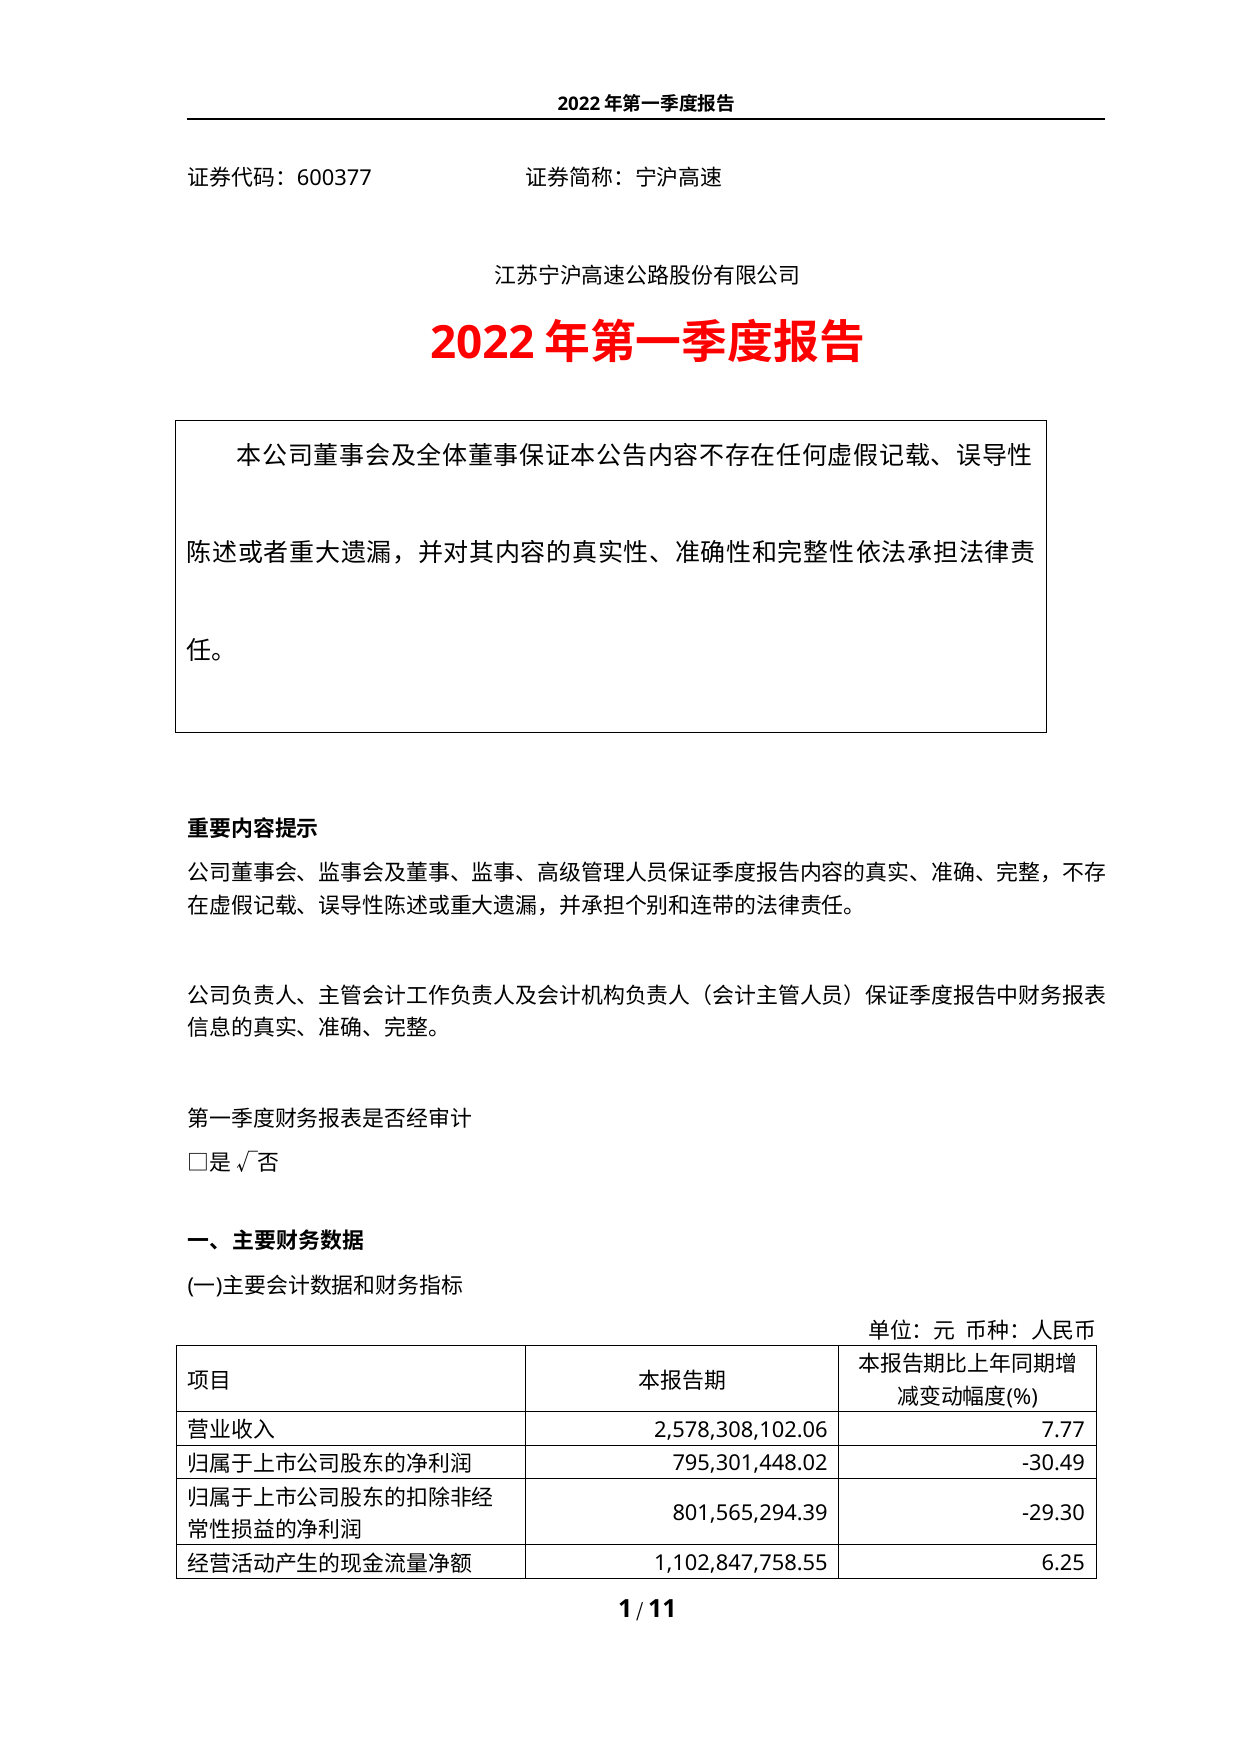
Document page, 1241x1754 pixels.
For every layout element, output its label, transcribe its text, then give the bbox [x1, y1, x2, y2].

subtitle 重要内容提示 [187, 810, 1107, 843]
subtitle 主要会计数据和财务指标 [187, 1268, 1107, 1300]
text 2022年第一季度报告 [187, 290, 1107, 387]
subtitle 主要财务数据 [187, 1223, 1107, 1255]
subtitle 第一季度财务报表是否经审计 [187, 1100, 1107, 1133]
text 证券代码： 证券简称： [187, 160, 1107, 192]
